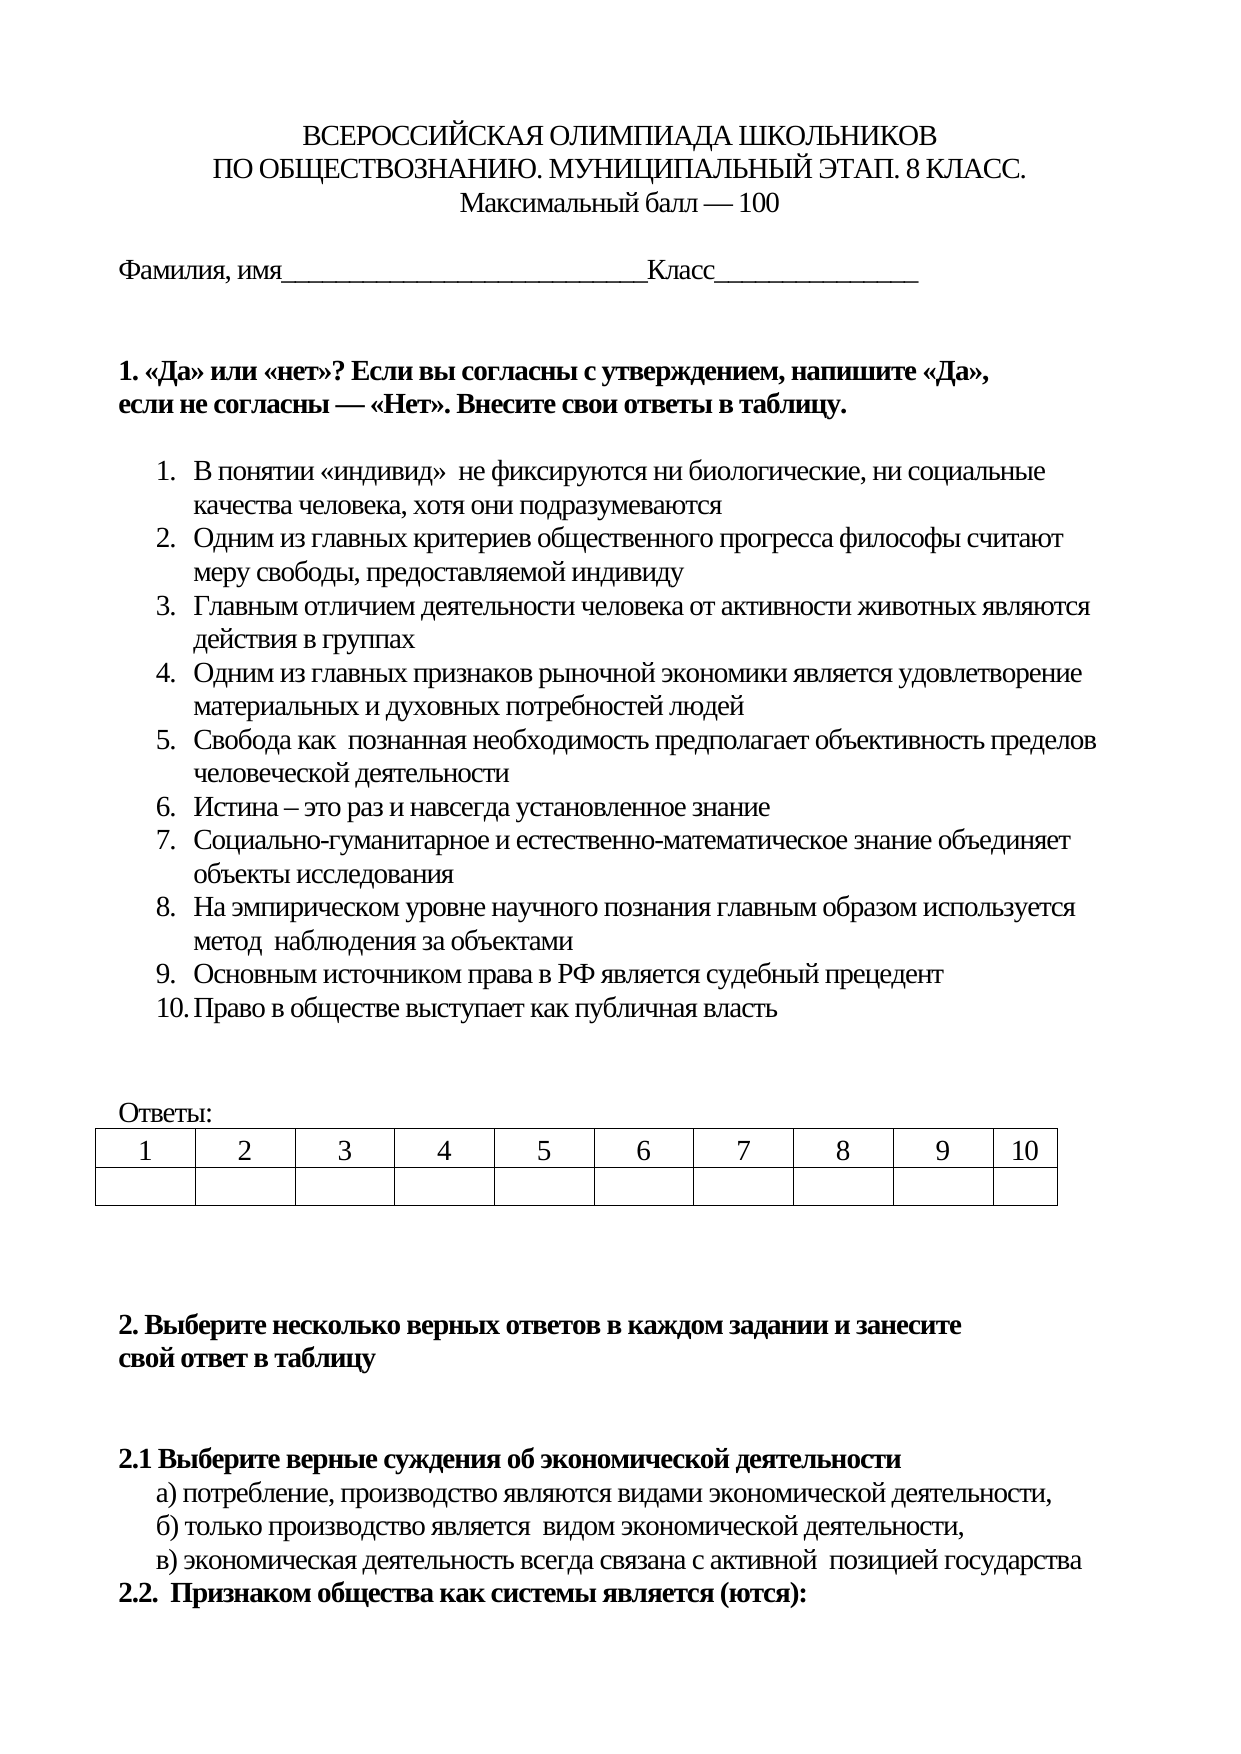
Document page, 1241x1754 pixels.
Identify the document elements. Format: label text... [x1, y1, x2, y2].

text Фамилия, имя___________________________Класс_______________ [118, 252, 1122, 286]
list Социально-гуманитарное и естественно-математическое знание объединяет объекты исследования [156, 822, 1122, 889]
text Максимальный балл — 100 [118, 185, 1122, 219]
table_cell [595, 1168, 693, 1205]
text свой ответ в таблицу [118, 1341, 1122, 1374]
table_cell [196, 1168, 295, 1205]
table_header 10 [994, 1129, 1057, 1167]
text б) только производство является видом экономической деятельности, [118, 1508, 1122, 1542]
list Свобода как познанная необходимость предполагает объективность пределов человеческой деятельности [156, 722, 1122, 789]
table_cell [894, 1168, 993, 1205]
list Главным отличием деятельности человека от активности животных являются действия в группах [156, 588, 1122, 655]
text ПО ОБЩЕСТВОЗНАНИЮ. МУНИЦИПАЛЬНЫЙ ЭТАП. 8 КЛАСС. [118, 152, 1122, 185]
list Право в обществе выступает как публичная власть [156, 990, 1122, 1024]
table_header 8 [794, 1129, 893, 1167]
list Основным источником права в РФ является судебный прецедент [156, 957, 1122, 990]
table_cell [96, 1168, 195, 1205]
text а) потребление, производство являются видами экономической деятельности, [118, 1475, 1122, 1508]
list Одним из главных критериев общественного прогресса философы считают меру свободы, предоставляемой индивиду [156, 521, 1122, 588]
table_header 2 [196, 1129, 295, 1167]
text 2. Выберите несколько верных ответов в каждом задании и занесите [118, 1307, 1122, 1341]
text Ответы: [118, 1091, 1122, 1128]
list Одним из главных признаков рыночной экономики является удовлетворение материальных и духовных потребностей людей [156, 655, 1122, 722]
list Истина – это раз и навсегда установленное знание [156, 789, 1122, 822]
table_cell [296, 1168, 394, 1205]
list В понятии «индивид» не фиксируются ни биологические, ни социальные качества человека, хотя они подразумеваются [156, 453, 1122, 521]
table_header 1 [96, 1129, 195, 1167]
text ВСЕРОССИЙСКАЯ ОЛИМПИАДА ШКОЛЬНИКОВ [118, 118, 1122, 152]
table_header 5 [495, 1129, 594, 1167]
table_header 6 [595, 1129, 693, 1167]
text 1. «Да» или «нет»? Если вы согласны с утверждением, напишите «Да», [118, 353, 1122, 386]
table_header 3 [296, 1129, 394, 1167]
text в) экономическая деятельность всегда связана с активной позицией государства [118, 1542, 1122, 1575]
table_header 9 [894, 1129, 993, 1167]
table_header 7 [694, 1129, 793, 1167]
text 2.2. Признаком общества как системы является (ются): [118, 1575, 1122, 1609]
table_cell [794, 1168, 893, 1205]
table_cell [694, 1168, 793, 1205]
table_cell [994, 1168, 1057, 1205]
list На эмпирическом уровне научного познания главным образом используется метод наблюдения за объектами [156, 889, 1122, 957]
text 2.1 Выберите верные суждения об экономической деятельности [118, 1441, 1122, 1475]
table_cell [395, 1168, 494, 1205]
text если не согласны — «Нет». Внесите свои ответы в таблицу. [118, 386, 1122, 420]
table_header 4 [395, 1129, 494, 1167]
table_cell [495, 1168, 594, 1205]
